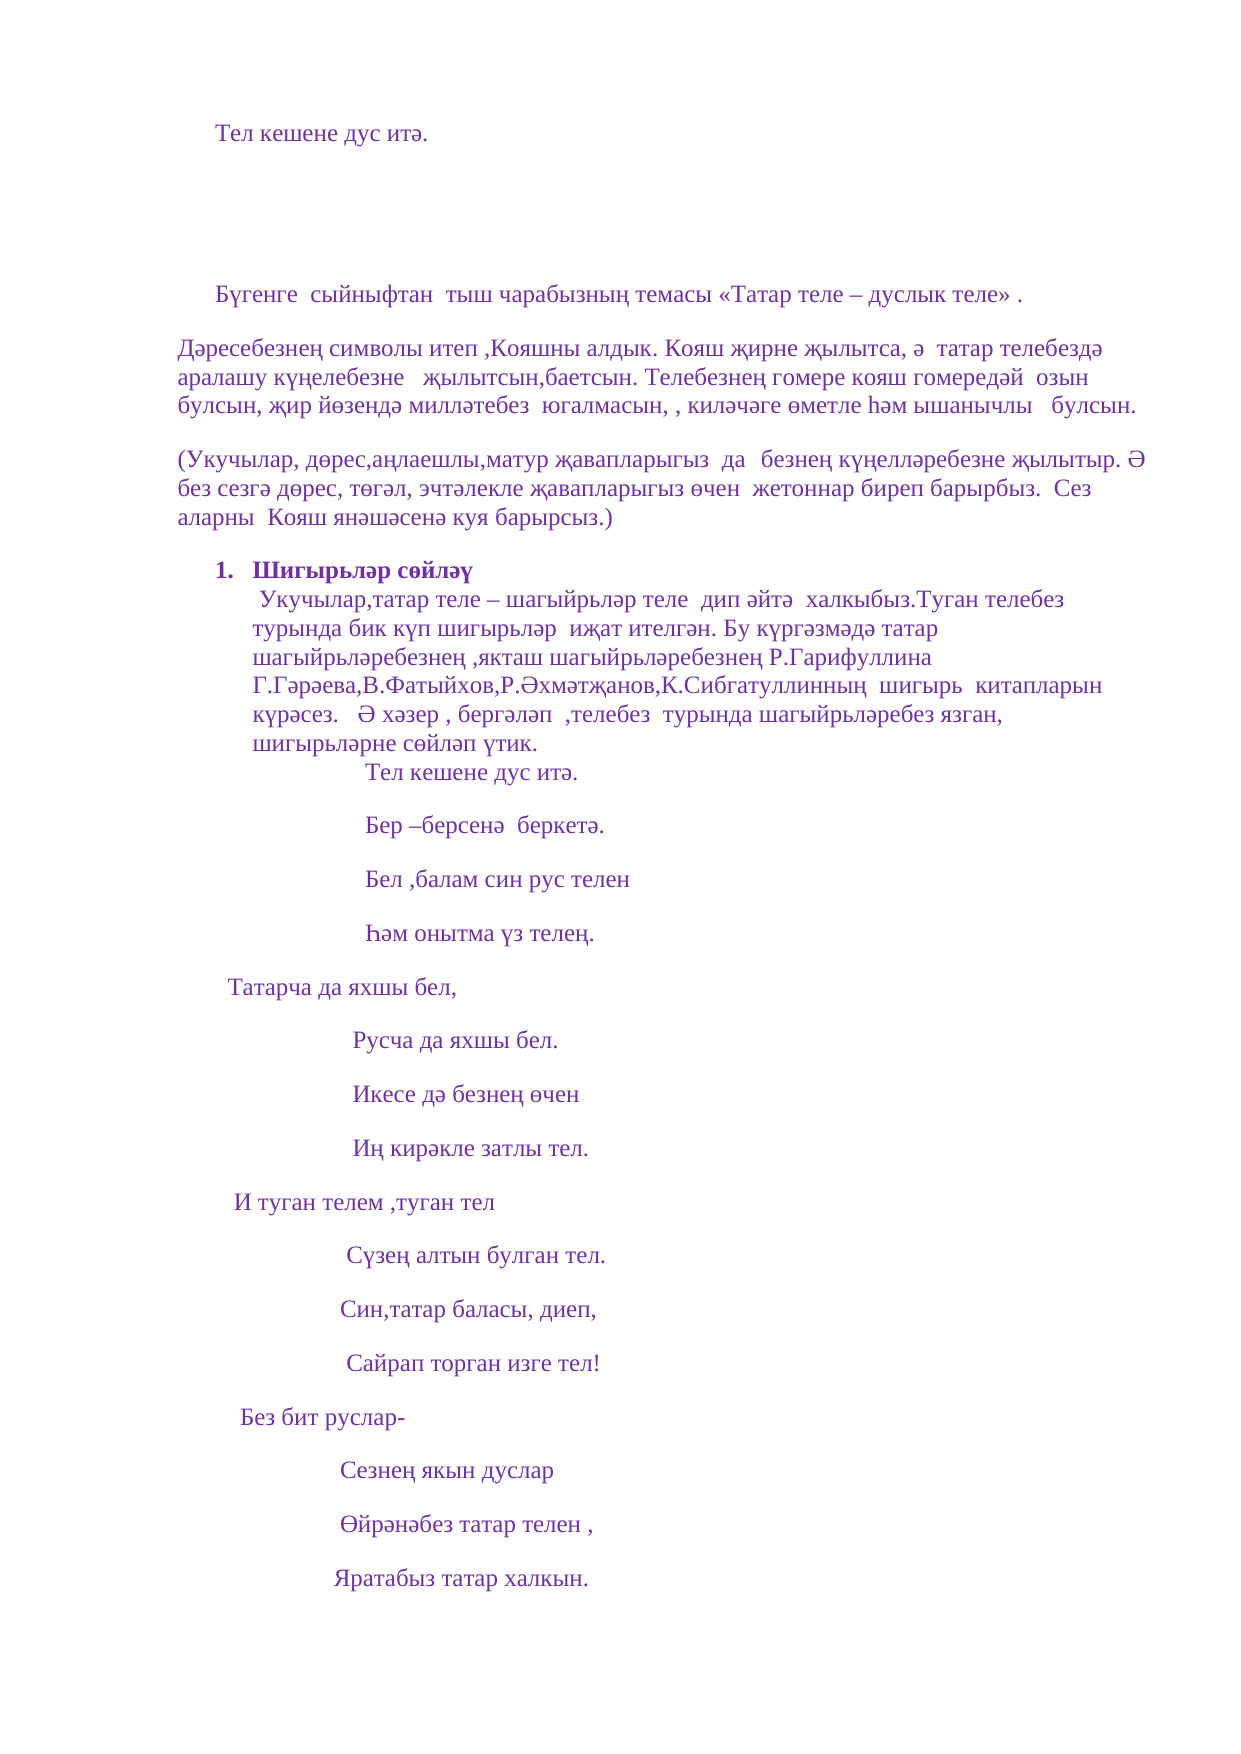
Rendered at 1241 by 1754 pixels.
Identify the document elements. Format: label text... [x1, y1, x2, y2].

list Укучылар,татар теле – шагыйрьләр теле дип әйтә халкыбыз.Туган телебез турында бик күп шигырьләр иҗат ителгән. Бу күргәзмәдә татар шагыйрьләребезнең ,якташ шагыйрьләребезнең Р.Гарифуллина Г.Гәрәева,В.Фатыйхов,Р.Әхмәтҗанов,К.Сибгатуллинның шигырь китапларын күрәсез. Ә хәзер , бергәләп ,телебез турында шагыйрьләребез язган, шигырьләрне сөйләп үтик. [252, 584, 1152, 757]
list Шигырьләр сөйләү [215, 556, 1152, 584]
text Тел кешене дус итә. [177, 118, 1152, 147]
text Без бит руслар- [177, 1402, 1152, 1431]
text Бүгенге сыйныфтан тыш чарабызның темасы «Татар теле – дуслык теле» . [177, 279, 1152, 308]
text Син,татар баласы, диеп, [177, 1294, 1152, 1323]
text Русча да яхшы бел. [177, 1026, 1152, 1054]
text (Укучылар, дөрес,аңлаешлы,матур җавапларыгыз да безнең күңелләребезне җылытыр. Ә без сезгә дөрес, төгәл, эчтәлекле җавапларыгыз өчен жетоннар биреп барырбыз. Сез аларны Кояш янәшәсенә куя барырсыз.) [177, 444, 1152, 531]
text Иң кирәкле затлы тел. [177, 1133, 1152, 1162]
text Икесе дә безнең өчен [177, 1079, 1152, 1108]
text И туган телем ,туган тел [177, 1187, 1152, 1216]
text Сезнең якын дуслар [177, 1456, 1152, 1484]
text Татарча да яхшы бел, [177, 972, 1152, 1001]
text Сайрап торган изге тел! [177, 1348, 1152, 1377]
text Өйрәнәбез татар телен , [177, 1509, 1152, 1538]
text Һәм онытма үз телең. [177, 918, 1152, 947]
text Бер –берсенә беркетә. [177, 811, 1152, 839]
text Сүзең алтын булган тел. [177, 1241, 1152, 1269]
text Дәресебезнең символы итеп ,Кояшны алдык. Кояш җирне җылытса, ә татар телебездә аралашу күңелебезне җылытсын,баетсын. Телебезнең гомере кояш гомередәй озын булсын, җир йөзендә милләтебез югалмасын, , киләчәге өметле һәм ышанычлы булсын. [177, 333, 1152, 419]
text Яратабыз татар халкын. [177, 1563, 1152, 1592]
list Тел кешене дус итә. [252, 757, 1152, 786]
text Бел ,балам син рус телен [177, 864, 1152, 893]
